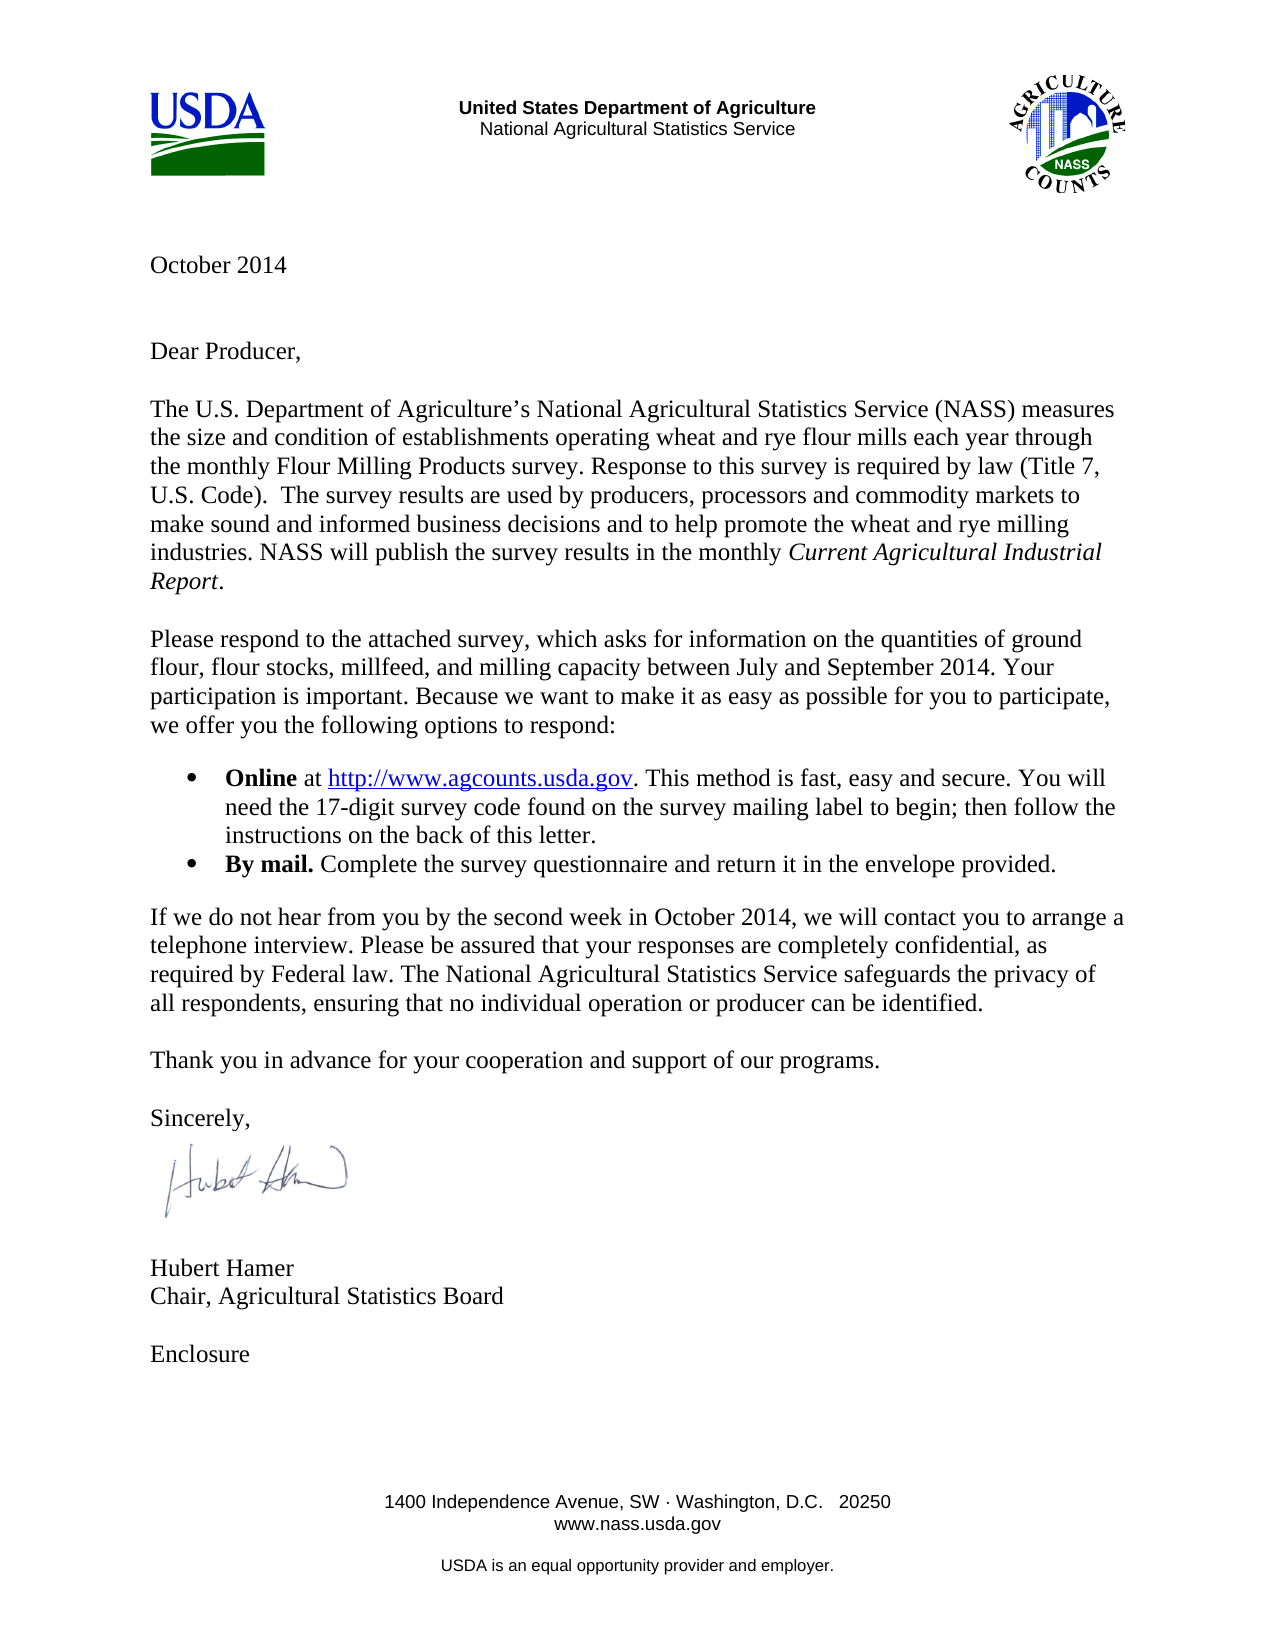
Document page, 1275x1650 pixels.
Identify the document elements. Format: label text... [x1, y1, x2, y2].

text The U.S. Department of Agriculture’s National Agricultural Statistics Service (NASS) measures the size and condition of establishments operating wheat and rye flour mills each year through the monthly Flour Milling Products survey. Response to this survey is required by law (Title 7, U.S. Code). The survey results are used by producers, processors and commodity markets to make sound and informed business decisions and to help promote the wheat and rye milling industries. NASS will publish the survey results in the monthly Current Agricultural Industrial Report. [150, 394, 1125, 595]
list By mail. Complete the survey questionnaire and return it in the envelope provided. [187, 849, 1125, 878]
text Please respond to the attached survey, which asks for information on the quantities of ground flour, flour stocks, millfeed, and milling capacity between July and September 2014. Your participation is important. Because we want to make it as easy as possible for you to participate, we offer you the following options to respond: [150, 624, 1125, 739]
text Hubert Hamer [150, 1253, 1125, 1281]
list Online at http://www.agcounts.usda.gov. This method is fast, easy and secure. You will need the 17-digit survey code found on the survey mailing label to begin; then follow the instructions on the back of this letter. [187, 763, 1125, 849]
text If we do not hear from you by the second week in October 2014, we will contact you to arrange a telephone interview. Please be assured that your responses are completely confidential, as required by Federal law. The National Agricultural Statistics Service safeguards the privacy of all respondents, ensuring that no individual operation or producer can be identified. [150, 902, 1125, 1017]
text Enclosure [150, 1339, 1125, 1368]
picture [150, 75, 1125, 193]
text Dear Producer, [150, 336, 1125, 365]
text Thank you in advance for your cooperation and support of our programs. [150, 1046, 1125, 1074]
text Sincerely, [150, 1103, 1125, 1132]
text October 2014 [150, 250, 1125, 279]
text Chair, Agricultural Statistics Board [150, 1281, 1125, 1310]
picture [150, 1131, 364, 1224]
